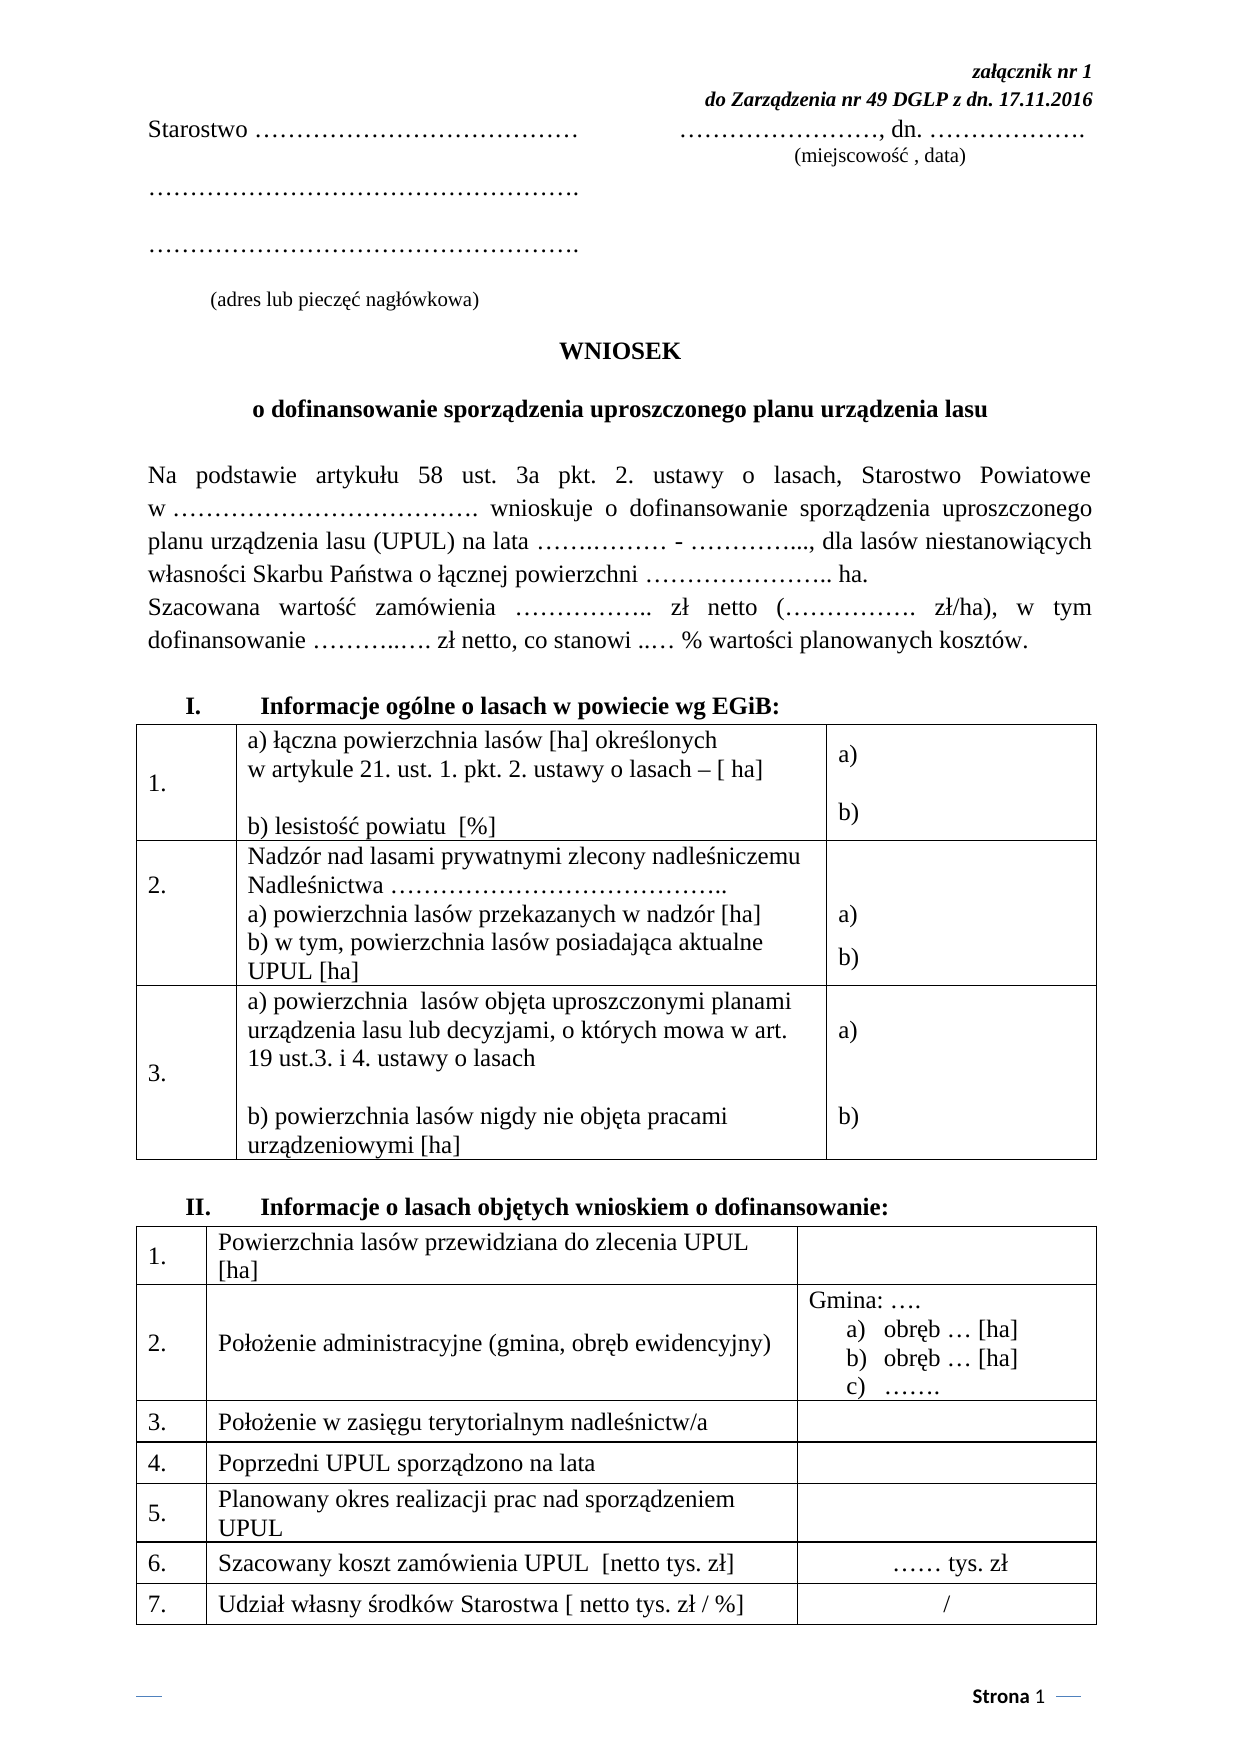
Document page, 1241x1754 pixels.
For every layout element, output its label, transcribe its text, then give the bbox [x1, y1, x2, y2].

text o dofinansowanie sporządzenia uproszczonego planu urządzenia lasu [148, 394, 1093, 423]
table_cell Udział własny środków Starostwa [ netto tys. zł / %] [207, 1584, 797, 1624]
table_cell Położenie w zasięgu terytorialnym nadleśnictw/a [207, 1401, 797, 1441]
table_cell 7. [137, 1584, 206, 1624]
table_cell Położenie administracyjne (gmina, obręb ewidencyjny) [207, 1285, 797, 1400]
table_cell Poprzedni UPUL sporządzono na lata [207, 1443, 797, 1483]
text WNIOSEK [148, 336, 1093, 364]
table_cell Szacowany koszt zamówienia UPUL [netto tys. zł] [207, 1543, 797, 1583]
table_header [798, 1227, 1096, 1284]
table_cell [798, 1443, 1096, 1483]
table_cell [137, 928, 236, 985]
table_cell 2. [137, 841, 236, 927]
table_cell 3. [137, 1401, 206, 1441]
table_cell a) b) [827, 986, 1096, 1158]
table_cell 4. [137, 1443, 206, 1483]
table_cell b) w tym, powierzchnia lasów posiadająca aktualne UPUL [ha] [237, 928, 826, 985]
table_cell 6. [137, 1543, 206, 1583]
table_header 1. [137, 725, 236, 840]
table_cell …… tys. zł [798, 1543, 1096, 1583]
list Informacje ogólne o lasach w powiecie wg EGiB: [185, 691, 1093, 720]
table_cell b) [827, 928, 1096, 985]
table_header Starostwo ………………………………… ……………………………………………. ……………………………………………. (adres lub pieczęć nagłówkowa) [136, 114, 616, 311]
table_header 1. [137, 1227, 206, 1284]
table_cell [798, 1401, 1096, 1441]
text załącznik nr 1 [148, 59, 1093, 83]
list Informacje o lasach objętych wnioskiem o dofinansowanie: [185, 1192, 1093, 1221]
text Na podstawie artykułu 58 ust. 3a pkt. 2. ustawy o lasach, Starostwo Powiatowe w ………………………………. wnioskuje o dofinansowanie sporządzenia uproszczonego planu urządzenia lasu (UPUL) na lata …….……… - …………..., dla lasów niestanowiących własności Skarbu Państwa o łącznej powierzchni ………………….. ha. [148, 460, 1093, 588]
table_header a) łączna powierzchnia lasów [ha] określonych w artykule 21. ust. 1. pkt. 2. ustawy o lasach – [ ha] b) lesistość powiatu [%] [237, 725, 826, 840]
table_cell / [798, 1584, 1096, 1624]
text Szacowana wartość zamówienia …………….. zł netto (……………. zł/ha), w tym dofinansowanie ………..…. zł netto, co stanowi ..… % wartości planowanych kosztów. [148, 592, 1093, 654]
table_cell 2. [137, 1285, 206, 1400]
table_header ……………………, dn. ………………. (miejscowość , data) [616, 114, 1096, 311]
table_cell Gmina: …. obręb … [ha] obręb … [ha] ……. [798, 1285, 1096, 1400]
table_cell a) [827, 841, 1096, 927]
table_cell [798, 1484, 1096, 1541]
table_header Powierzchnia lasów przewidziana do zlecenia UPUL [ha] [207, 1227, 797, 1284]
table_cell Nadzór nad lasami prywatnymi zlecony nadleśniczemu Nadleśnictwa ………………………………….. a) powierzchnia lasów przekazanych w nadzór [ha] [237, 841, 826, 927]
text do Zarządzenia nr 49 DGLP z dn. 17.11.2016 [148, 87, 1093, 111]
table_cell Planowany okres realizacji prac nad sporządzeniem UPUL [207, 1484, 797, 1541]
table_cell 5. [137, 1484, 206, 1541]
table_cell a) powierzchnia lasów objęta uproszczonymi planami urządzenia lasu lub decyzjami, o których mowa w art. 19 ust.3. i 4. ustawy o lasach b) powierzchnia lasów nigdy nie objęta pracami urządzeniowymi [ha] [237, 986, 826, 1158]
table_header a) b) [827, 725, 1096, 840]
table_cell 3. [137, 986, 236, 1158]
